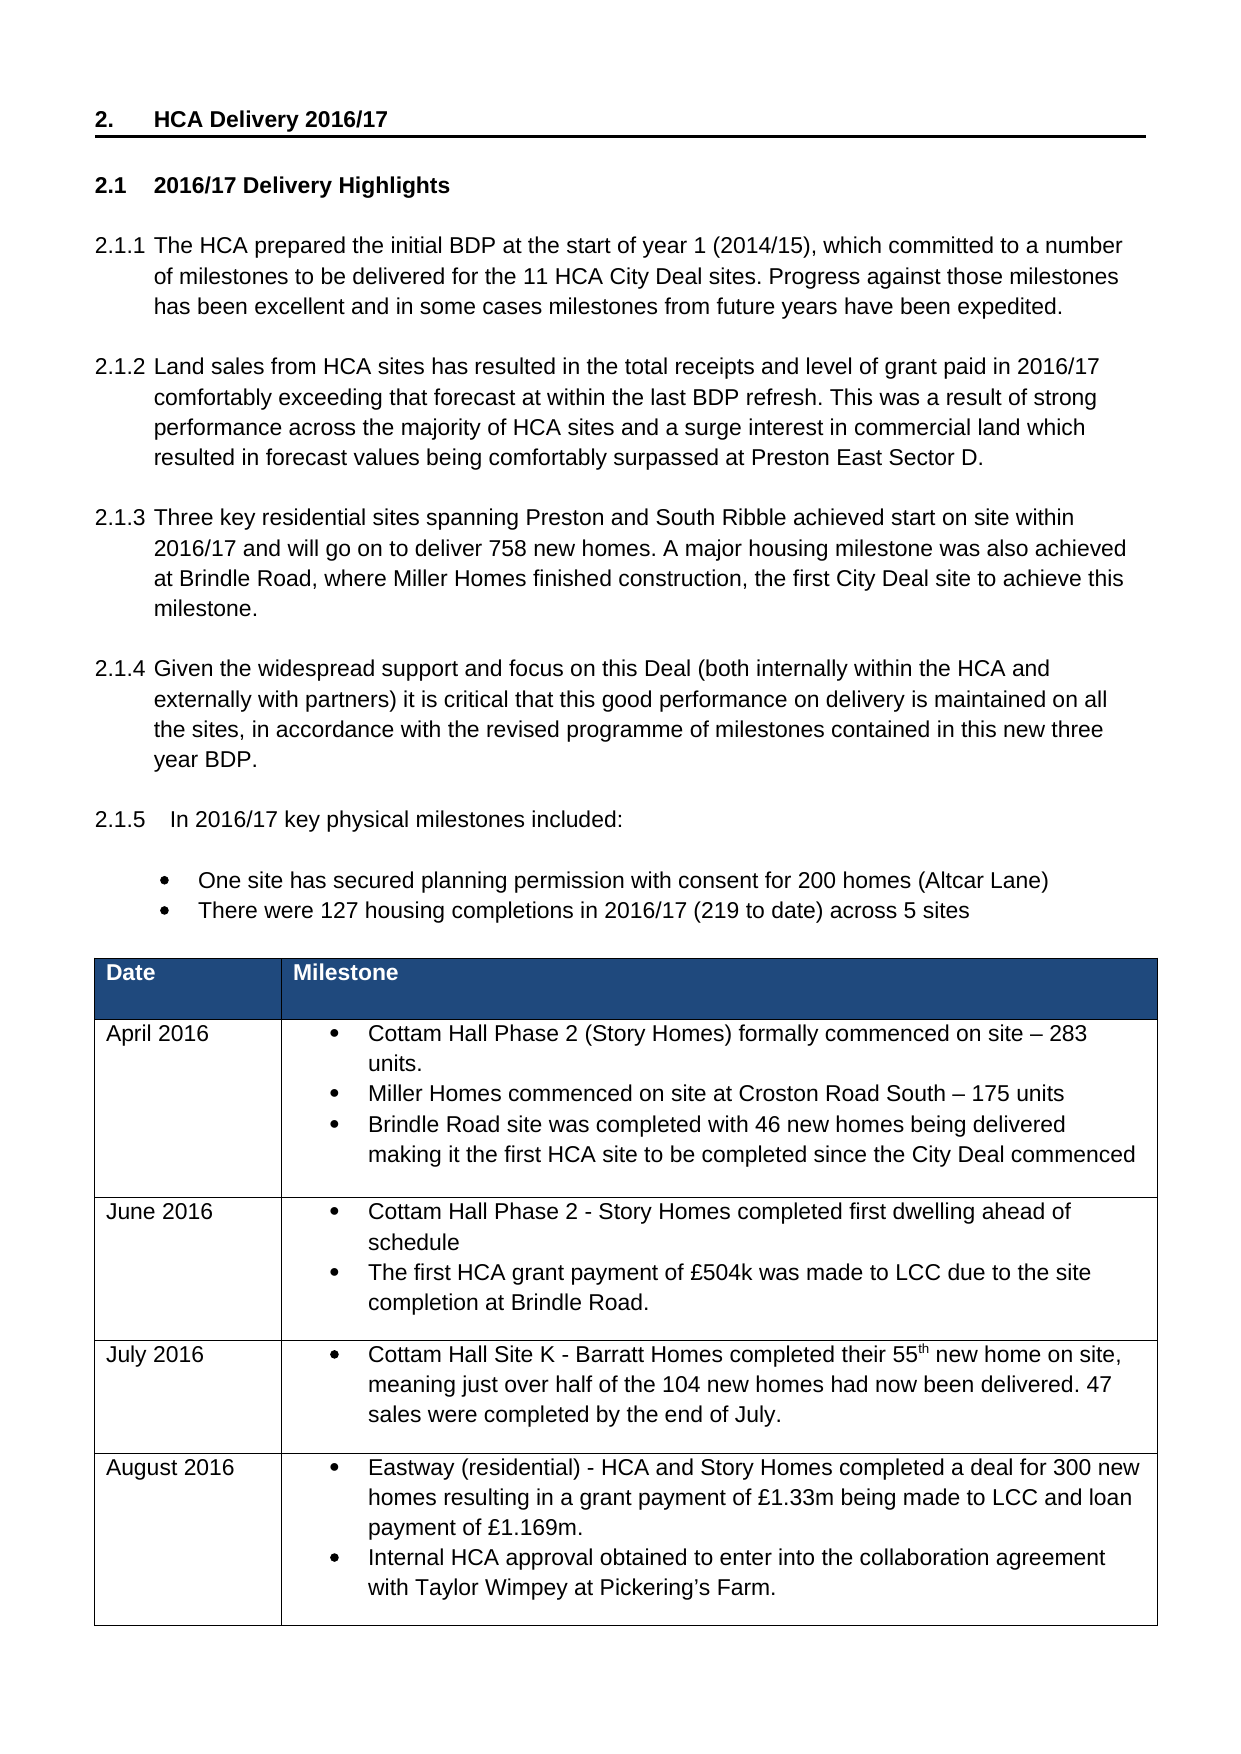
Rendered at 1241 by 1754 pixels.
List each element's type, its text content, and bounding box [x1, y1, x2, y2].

text 2. HCA Delivery 2016/17 [94, 106, 1146, 138]
table_cell June 2016 [95, 1198, 281, 1340]
table_cell Eastway (residential) - HCA and Story Homes completed a deal for 300 new homes resulting in a grant payment of £1.33m being made to LCC and loan payment of £1.169m. Internal HCA approval obtained to enter into the collaboration agreement with Taylor Wimpey at Pickering’s Farm. [282, 1454, 1157, 1625]
text 2.1.4 Given the widespread support and focus on this Deal (both internally within the HCA and externally with partners) it is critical that this good performance on delivery is maintained on all the sites, in accordance with the revised programme of milestones contained in this new three year BDP. [94, 655, 1146, 772]
list There were 127 housing completions in 2016/17 (219 to date) across 5 sites [160, 897, 1146, 923]
table_cell Cottam Hall Phase 2 (Story Homes) formally commenced on site – 283 units. Miller Homes commenced on site at Croston Road South – 175 units Brindle Road site was completed with 46 new homes being delivered making it the first HCA site to be completed since the City Deal commenced [282, 1020, 1157, 1197]
table_header Date [95, 959, 281, 1019]
table_cell July 2016 [95, 1341, 281, 1452]
text 2.1 2016/17 Delivery Highlights [94, 172, 1146, 198]
list One site has secured planning permission with consent for 200 homes (Altcar Lane) [160, 867, 1146, 893]
table_cell Cottam Hall Phase 2 - Story Homes completed first dwelling ahead of schedule The first HCA grant payment of £504k was made to LCC due to the site completion at Brindle Road. [282, 1198, 1157, 1340]
table_cell Cottam Hall Site K - Barratt Homes completed their 55th new home on site, meaning just over half of the 104 new homes had now been delivered. 47 sales were completed by the end of July. [282, 1341, 1157, 1452]
text 2.1.3 Three key residential sites spanning Preston and South Ribble achieved start on site within 2016/17 and will go on to deliver 758 new homes. A major housing milestone was also achieved at Brindle Road, where Miller Homes finished construction, the first City Deal site to achieve this milestone. [94, 504, 1146, 621]
table_header Milestone [282, 959, 1157, 1019]
text 2.1.1 The HCA prepared the initial BDP at the start of year 1 (2014/15), which committed to a number of milestones to be delivered for the 11 HCA City Deal sites. Progress against those milestones has been excellent and in some cases milestones from future years have been expedited. [94, 232, 1146, 319]
table_cell April 2016 [95, 1020, 281, 1197]
text 2.1.2 Land sales from HCA sites has resulted in the total receipts and level of grant paid in 2016/17 comfortably exceeding that forecast at within the last BDP refresh. This was a result of strong performance across the majority of HCA sites and a surge interest in commercial land which resulted in forecast values being comfortably surpassed at Preston East Sector D. [94, 353, 1146, 470]
table_cell August 2016 [95, 1454, 281, 1625]
text 2.1.5 In 2016/17 key physical milestones included: [94, 806, 1146, 833]
